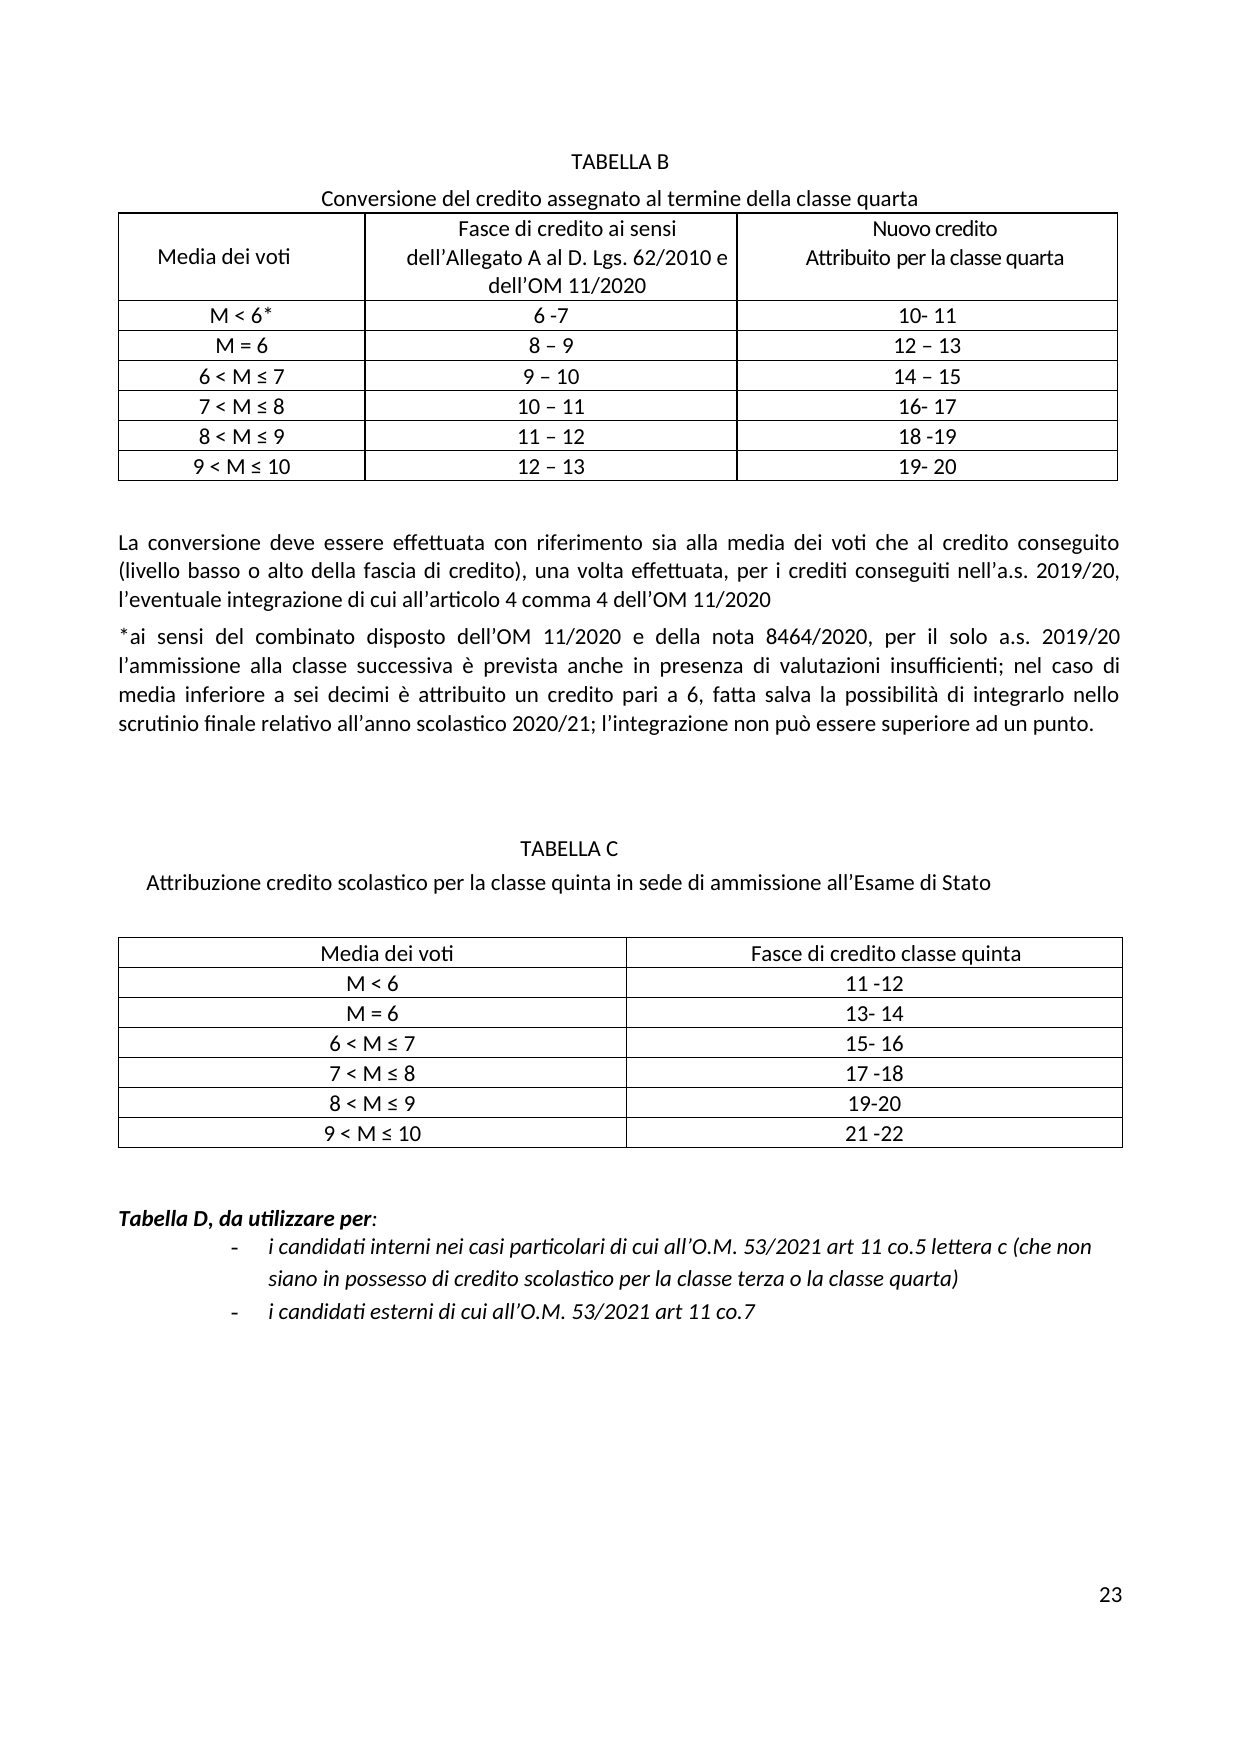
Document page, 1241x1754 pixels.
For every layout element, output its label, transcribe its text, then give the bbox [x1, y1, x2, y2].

table_cell 15- 16 [627, 1028, 1122, 1057]
table_cell 9 < M ≤ 10 [119, 451, 364, 480]
text La conversione deve essere effettuata con riferimento sia alla media dei voti che al credito conseguito (livello basso o alto della fascia di credito), una volta effettuata, per i crediti conseguiti nell’a.s. 2019/20, l’eventuale integrazione di cui all’articolo 4 comma 4 dell’OM 11/2020 [118, 527, 1122, 613]
table_cell 7 < M ≤ 8 [119, 1058, 626, 1087]
text TABELLA C [118, 830, 1020, 863]
table_cell 19- 20 [738, 451, 1117, 480]
table_cell 10- 11 [738, 301, 1117, 330]
table_header Media dei voti [119, 214, 364, 300]
text TABELLA B [118, 146, 1122, 175]
table_cell 10 – 11 [366, 391, 736, 420]
table_cell M = 6 [119, 998, 626, 1027]
table_cell M < 6 [119, 968, 626, 997]
table_cell 8 – 9 [366, 331, 736, 360]
table_cell 21 -22 [627, 1118, 1122, 1147]
table_cell 11 -12 [627, 968, 1122, 997]
text Tabella D, da utilizzare per: [118, 1204, 1122, 1232]
table_cell 17 -18 [627, 1058, 1122, 1087]
list i candidati esterni di cui all’O.M. 53/2021 art 11 co.7 [231, 1297, 1122, 1325]
table_cell 9 – 10 [366, 361, 736, 390]
table_cell 6 < M ≤ 7 [119, 1028, 626, 1057]
table_cell 7 < M ≤ 8 [119, 391, 364, 420]
table_cell 13- 14 [627, 998, 1122, 1027]
table_cell 18 -19 [738, 421, 1117, 450]
table_cell M = 6 [119, 331, 364, 360]
table_cell 11 – 12 [366, 421, 736, 450]
table_cell 8 < M ≤ 9 [119, 421, 364, 450]
table_cell M < 6* [119, 301, 364, 330]
text Attribuzione credito scolastico per la classe quinta in sede di ammissione all’Esame di Stato [118, 863, 1020, 897]
table_header Fasce di credito classe quinta [627, 938, 1122, 967]
table_cell 12 – 13 [366, 451, 736, 480]
text *ai sensi del combinato disposto dell’OM 11/2020 e della nota 8464/2020, per il solo a.s. 2019/20 l’ammissione alla classe successiva è prevista anche in presenza di valutazioni insufficienti; nel caso di media inferiore a sei decimi è attribuito un credito pari a 6, fatta salva la possibilità di integrarlo nello scrutinio finale relativo all’anno scolastico 2020/21; l’integrazione non può essere superiore ad un punto. [118, 622, 1122, 737]
table_cell 6 < M ≤ 7 [119, 361, 364, 390]
table_cell 16- 17 [738, 391, 1117, 420]
table_cell 19-20 [627, 1088, 1122, 1117]
table_cell 12 – 13 [738, 331, 1117, 360]
table_cell 6 -7 [366, 301, 736, 330]
table_header Nuovo credito Attribuito per la classe quarta [738, 214, 1117, 300]
table_cell 14 – 15 [738, 361, 1117, 390]
table_cell 8 < M ≤ 9 [119, 1088, 626, 1117]
text Conversione del credito assegnato al termine della classe quarta [118, 183, 1122, 212]
list i candidati interni nei casi particolari di cui all’O.M. 53/2021 art 11 co.5 lettera c (che non siano in possesso di credito scolastico per la classe terza o la classe quarta) [231, 1232, 1122, 1293]
table_cell 9 < M ≤ 10 [119, 1118, 626, 1147]
table_header Fasce di credito ai sensi dell’Allegato A al D. Lgs. 62/2010 e dell’OM 11/2020 [366, 214, 736, 300]
table_header Media dei voti [119, 938, 626, 967]
